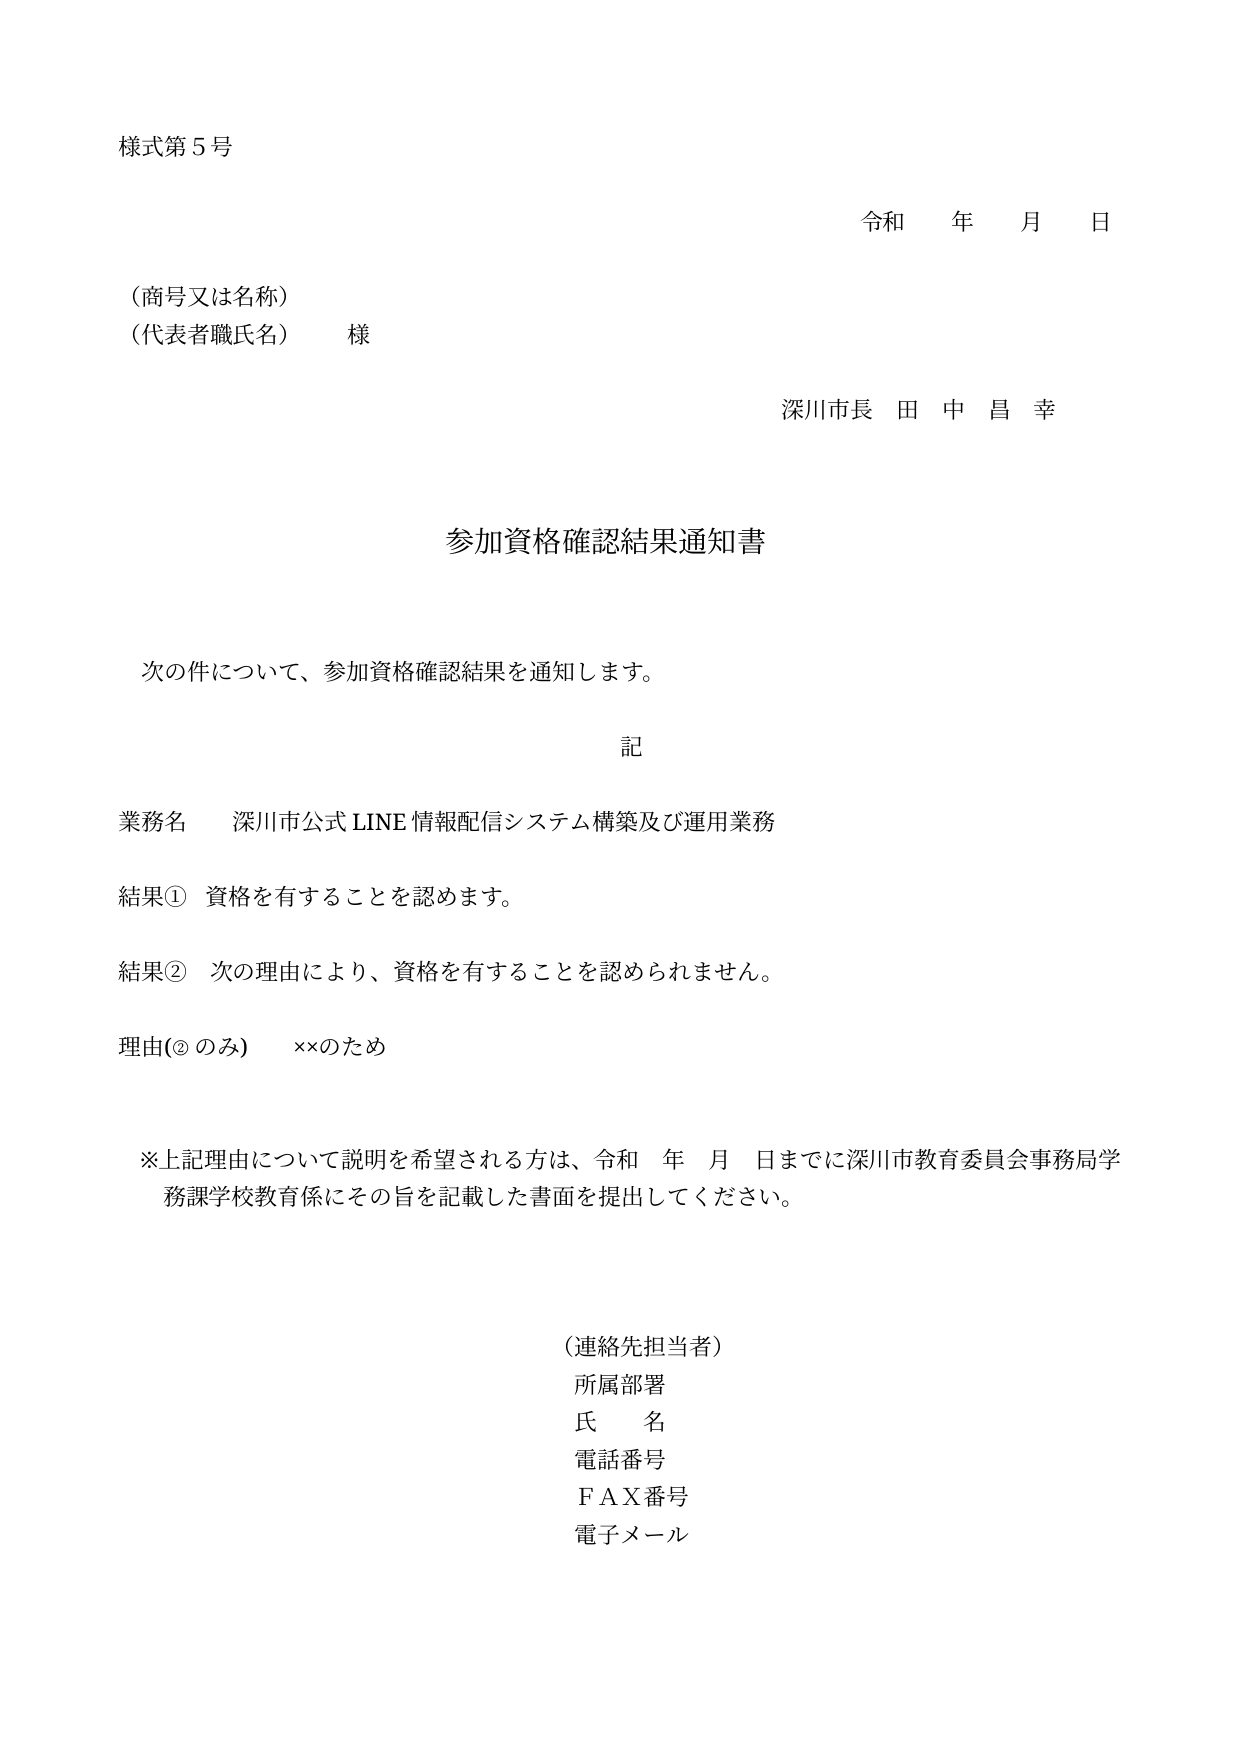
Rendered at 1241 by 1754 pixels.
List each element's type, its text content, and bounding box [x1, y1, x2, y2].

text 結果① 資格を有することを認めます。 [118, 877, 1122, 914]
text 深川市長 田 中 昌 幸 [118, 389, 1056, 427]
text 氏 名 [118, 1402, 1122, 1439]
text 様式第５号 [118, 127, 1122, 164]
text ＦＡＸ番号 [118, 1477, 1122, 1514]
text 結果② 次の理由により、資格を有することを認められません。 [118, 952, 1122, 989]
text （連絡先担当者） [118, 1327, 1122, 1364]
text 記 [118, 727, 1122, 764]
text 理由(②のみ) ××のため [118, 1027, 1122, 1064]
text 令和 年 月 日 [118, 202, 1122, 239]
text （商号又は名称） [118, 277, 1122, 314]
text 所属部署 [118, 1364, 1122, 1402]
text 次の件について、参加資格確認結果を通知します。 [118, 652, 1122, 689]
text ※上記理由について説明を希望される方は、令和 年 月 日までに深川市教育委員会事務局学務課学校教育係にその旨を記載した書面を提出してください。 [140, 1139, 1122, 1252]
text 電子メール [118, 1514, 1122, 1552]
text 業務名 深川市公式LINE情報配信システム構築及び運用業務 [118, 802, 1122, 839]
text 電話番号 [118, 1439, 1122, 1477]
text 参加資格確認結果通知書 [118, 502, 1122, 577]
text （代表者職氏名） 様 [118, 314, 1056, 352]
